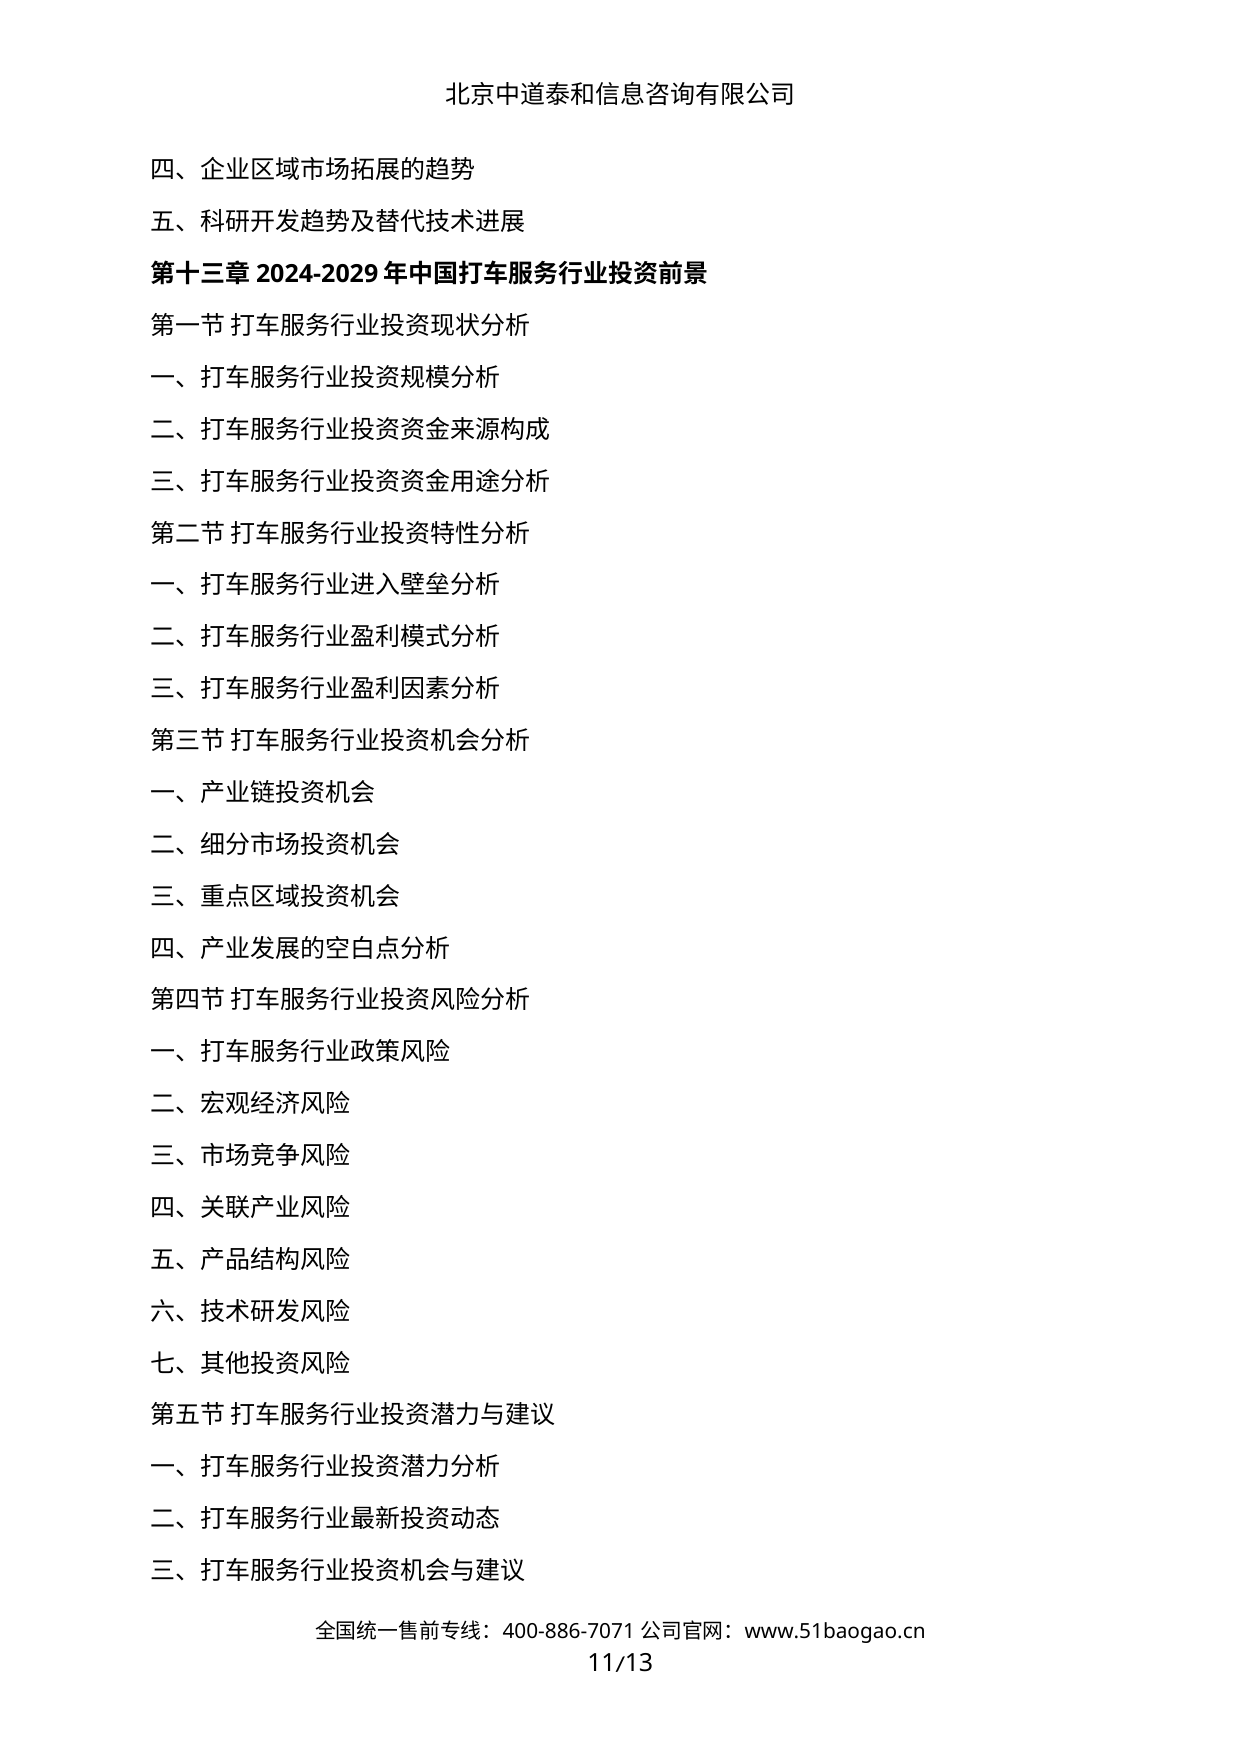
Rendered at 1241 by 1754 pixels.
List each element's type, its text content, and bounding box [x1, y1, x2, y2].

text 三、打车服务行业盈利因素分析 [150, 669, 1090, 705]
text 一、打车服务行业政策风险 [150, 1032, 1090, 1068]
text 第十三章 2024-2029年中国打车服务行业投资前景 [150, 254, 1090, 290]
text 一、打车服务行业投资潜力分析 [150, 1447, 1090, 1483]
text 第三节 打车服务行业投资机会分析 [150, 721, 1090, 757]
text 三、重点区域投资机会 [150, 876, 1090, 912]
text 第一节 打车服务行业投资现状分析 [150, 306, 1090, 342]
text 第二节 打车服务行业投资特性分析 [150, 513, 1090, 549]
text 二、打车服务行业投资资金来源构成 [150, 409, 1090, 446]
text 二、打车服务行业最新投资动态 [150, 1499, 1090, 1535]
text 第五节 打车服务行业投资潜力与建议 [150, 1395, 1090, 1431]
text 二、细分市场投资机会 [150, 824, 1090, 861]
text 四、关联产业风险 [150, 1187, 1090, 1224]
text 三、市场竞争风险 [150, 1136, 1090, 1172]
text 三、打车服务行业投资机会与建议 [150, 1551, 1090, 1587]
text 四、产业发展的空白点分析 [150, 928, 1090, 964]
text 第四节 打车服务行业投资风险分析 [150, 980, 1090, 1016]
text 五、科研开发趋势及替代技术进展 [150, 202, 1090, 238]
text 六、技术研发风险 [150, 1291, 1090, 1327]
text 二、宏观经济风险 [150, 1084, 1090, 1120]
text 二、打车服务行业盈利模式分析 [150, 617, 1090, 653]
text 一、打车服务行业投资规模分析 [150, 357, 1090, 394]
text 五、产品结构风险 [150, 1239, 1090, 1276]
text 七、其他投资风险 [150, 1343, 1090, 1379]
text 一、产业链投资机会 [150, 772, 1090, 809]
text 一、打车服务行业进入壁垒分析 [150, 565, 1090, 601]
text 三、打车服务行业投资资金用途分析 [150, 461, 1090, 497]
text 四、企业区域市场拓展的趋势 [150, 150, 1090, 186]
